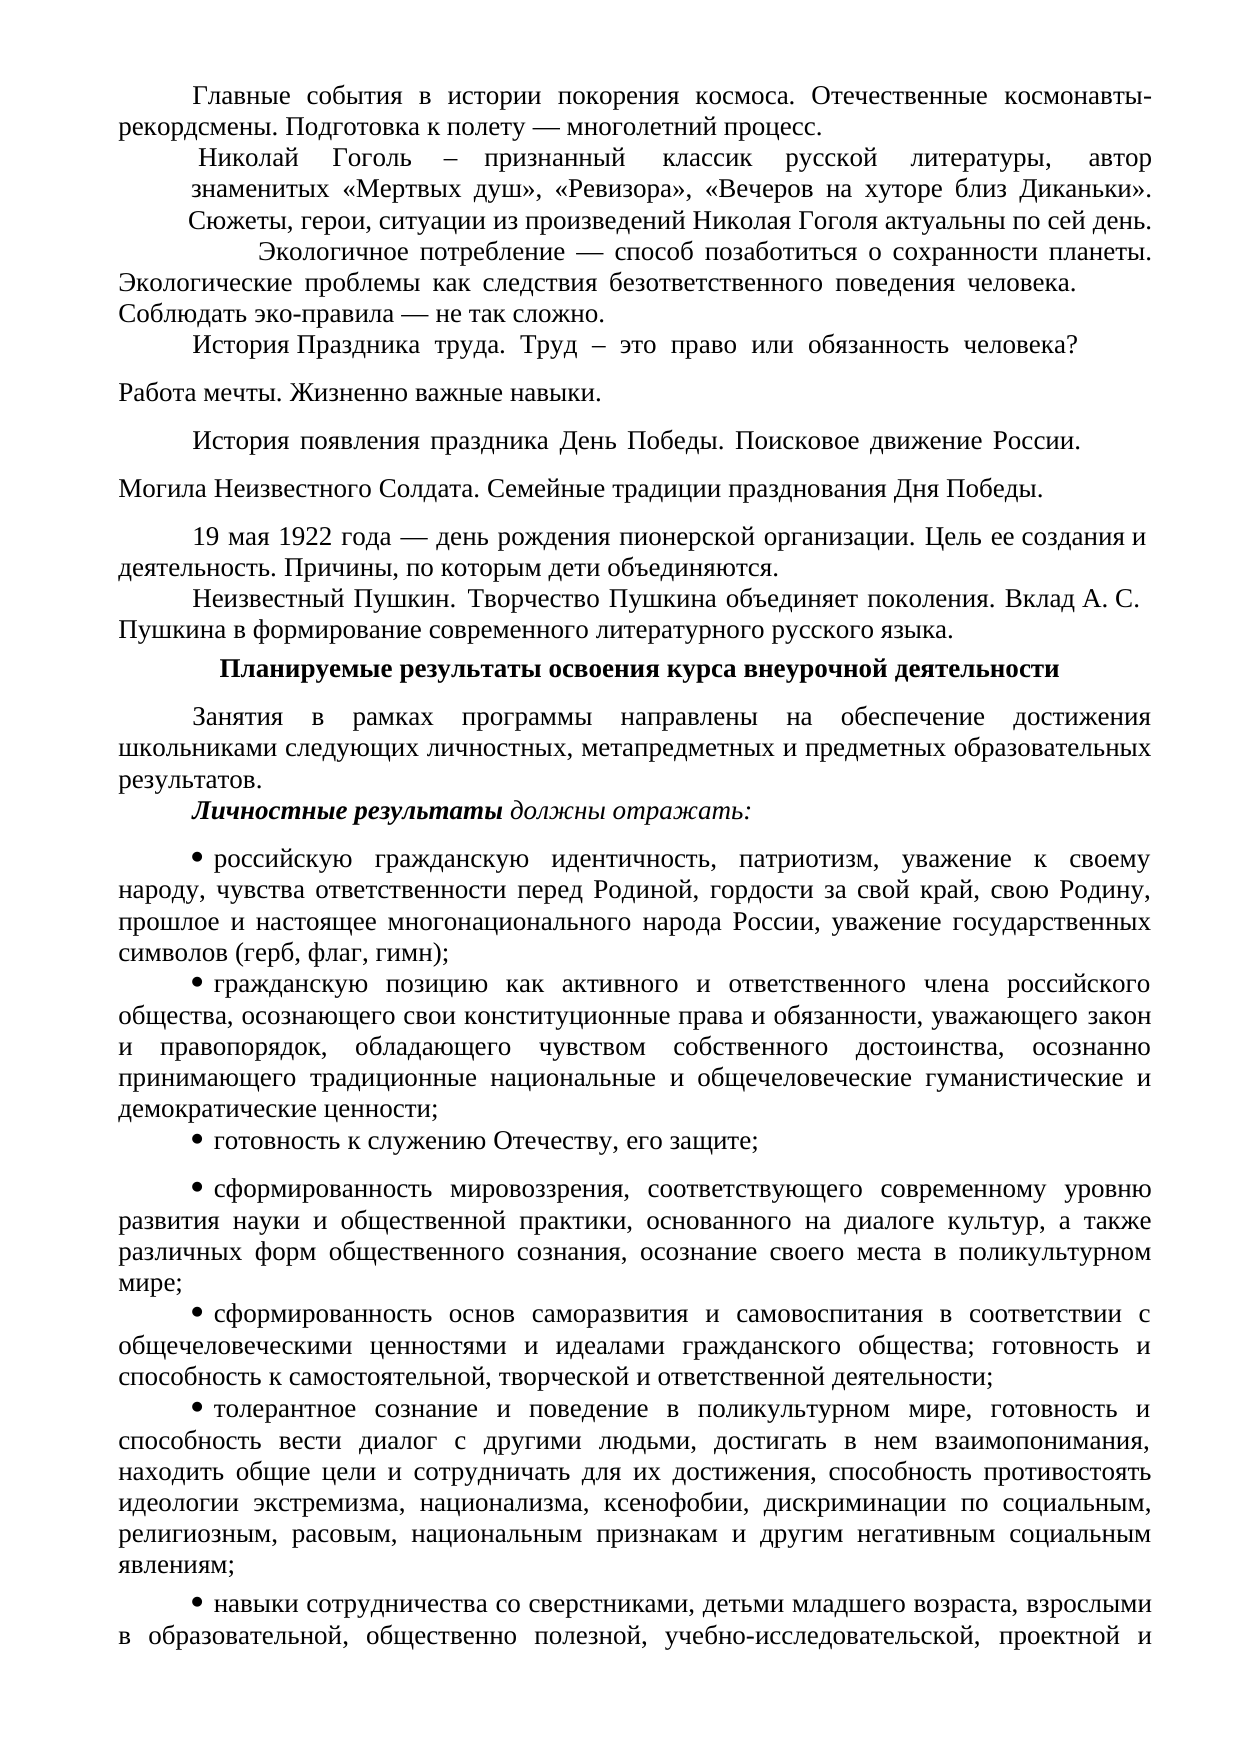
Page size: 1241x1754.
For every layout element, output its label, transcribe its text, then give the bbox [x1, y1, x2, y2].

text 19 мая 1922 года — день рождения пионерской организации. Цель ее создания и деятельность. Причины, по которым дети объединяются. [118, 520, 1152, 582]
text Работа мечты. Жизненно важные навыки. [118, 376, 1167, 407]
text История появления праздника День Победы. Поисковое движение России. [192, 424, 1167, 455]
text История Праздника труда. Труд – это право или обязанность человека? [192, 328, 1167, 359]
list гражданскую позицию как активного и ответственного члена российского общества, осознающего свои конституционные права и обязанности, уважающего закон и правопорядок, обладающего чувством собственного достоинства, осознанно принимающего традиционные национальные и общечеловеческие гуманистические и демократические ценности; [118, 967, 1151, 1123]
text Николай Гоголь – признанный классик русской литературы, автор знаменитых «Мертвых душ», «Ревизора», «Вечеров на хуторе близ Диканьки». Сюжеты, герои, ситуации из произведений Николая Гоголя актуальны по сей день. Экологичное потребление — способ позаботиться о сохранности планеты. [118, 141, 1152, 266]
text Главные события в истории покорения космоса. Отечественные космонавты- рекордсмены. Подготовка к полету — многолетний процесс. [118, 79, 1152, 141]
list толерантное сознание и поведение в поликультурном мире, готовность и способность вести диалог с другими людьми, достигать в нем взаимопонимания, находить общие цели и сотрудничать для их достижения, способность противостоять идеологии экстремизма, национализма, ксенофобии, дискриминации по социальным, религиозным, расовым, национальным признакам и другим негативным социальным явлениям; [118, 1392, 1152, 1580]
text Могила Неизвестного Солдата. Семейные традиции празднования Дня Победы. [118, 472, 1167, 503]
subtitle Планируемые результаты освоения курса внеурочной деятельности [219, 653, 1167, 684]
text Экологические проблемы как следствия безответственного поведения человека. Соблюдать эко-правила — не так сложно. [118, 266, 1167, 328]
text Личностные результаты должны отражать: [192, 794, 1167, 825]
text Занятия в рамках программы направлены на обеспечение достижения школьниками следующих личностных, метапредметных и предметных образовательных результатов. [118, 700, 1151, 794]
list российскую гражданскую идентичность, патриотизм, уважение к своему народу, чувства ответственности перед Родиной, гордости за свой край, свою Родину, прошлое и настоящее многонационального народа России, уважение государственных символов (герб, флаг, гимн); [118, 842, 1151, 967]
text Неизвестный Пушкин. Творчество Пушкина объединяет поколения. Вклад А. С. Пушкина в формирование современного литературного русского языка. [118, 582, 1167, 645]
list сформированность мировоззрения, соответствующего современному уровню развития науки и общественной практики, основанного на диалоге культур, а также различных форм общественного сознания, осознание своего места в поликультурном мире; [118, 1172, 1152, 1297]
list сформированность основ саморазвития и самовоспитания в соответствии с общечеловеческими ценностями и идеалами гражданского общества; готовность и способность к самостоятельной, творческой и ответственной деятельности; [118, 1297, 1152, 1391]
list готовность к служению Отечеству, его защите; [192, 1124, 1167, 1156]
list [118, 1587, 1152, 1650]
